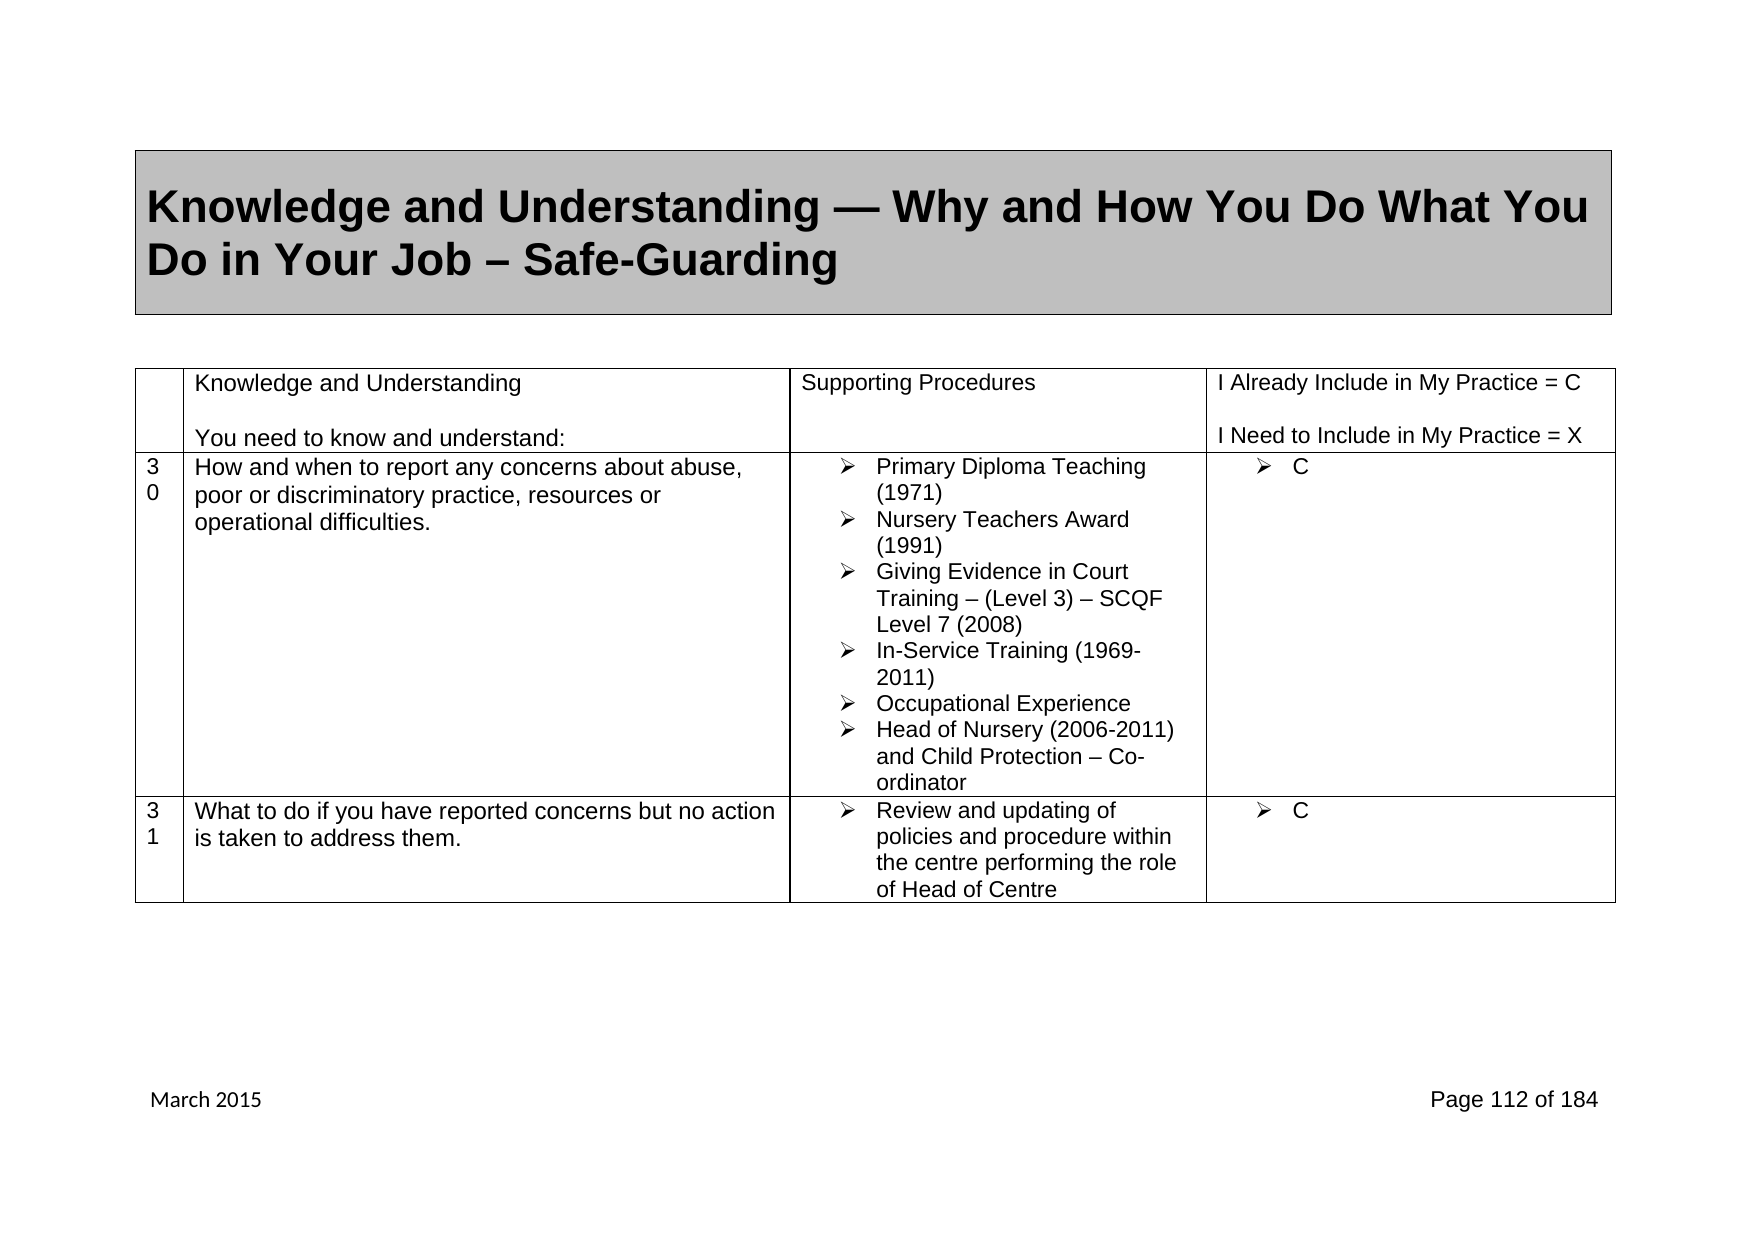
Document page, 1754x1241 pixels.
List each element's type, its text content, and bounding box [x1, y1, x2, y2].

table_cell C [1207, 453, 1615, 796]
table_header Supporting Procedures [791, 369, 1206, 452]
table_header [136, 369, 183, 452]
table_cell C [1207, 797, 1615, 902]
table_cell 31 [136, 797, 183, 902]
table_cell Primary Diploma Teaching (1971) Nursery Teachers Award (1991) Giving Evidence in Court Training – (Level 3) – SCQF Level 7 (2008) In-Service Training (1969-2011) Occupational Experience Head of Nursery (2006-2011) and Child Protection – Co-ordinator [791, 453, 1206, 796]
table_header I Already Include in My Practice = C I Need to Include in My Practice = X [1207, 369, 1615, 452]
table_header Knowledge and Understanding You need to know and understand: [184, 369, 789, 452]
table_cell Review and updating of policies and procedure within the centre performing the role of Head of Centre [791, 797, 1206, 902]
table_header Knowledge and Understanding — Why and How You Do What You Do in Your Job – Safe-Guarding [136, 151, 1611, 314]
table_cell 30 [136, 453, 183, 796]
table_cell What to do if you have reported concerns but no action is taken to address them. [184, 797, 789, 902]
table_cell How and when to report any concerns about abuse, poor or discriminatory practice, resources or operational difficulties. [184, 453, 789, 796]
